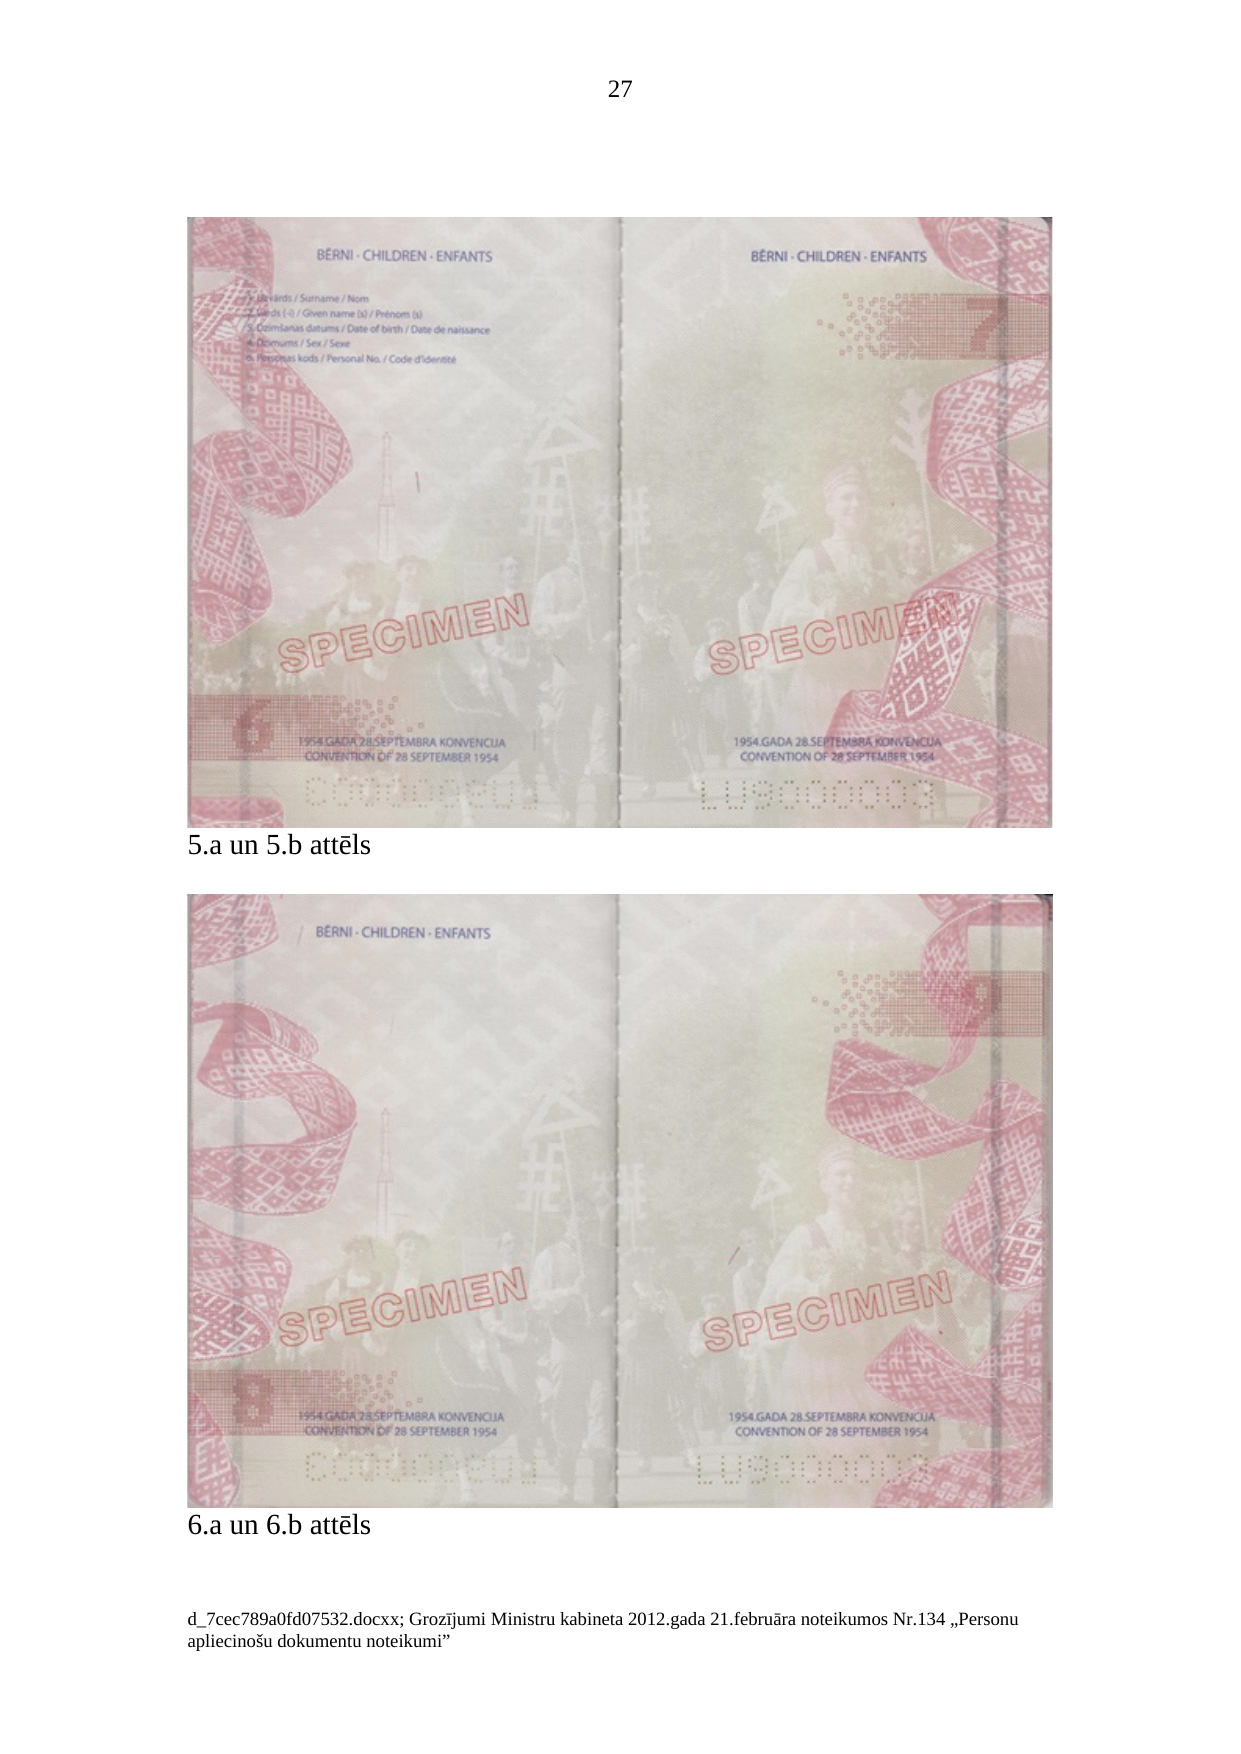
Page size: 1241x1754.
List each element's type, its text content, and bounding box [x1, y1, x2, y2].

picture [187, 894, 1053, 1508]
text 6.a un 6.b attēls [187, 1508, 1053, 1541]
text 5.a un 5.b attēls [187, 828, 1053, 861]
picture [187, 217, 1053, 828]
